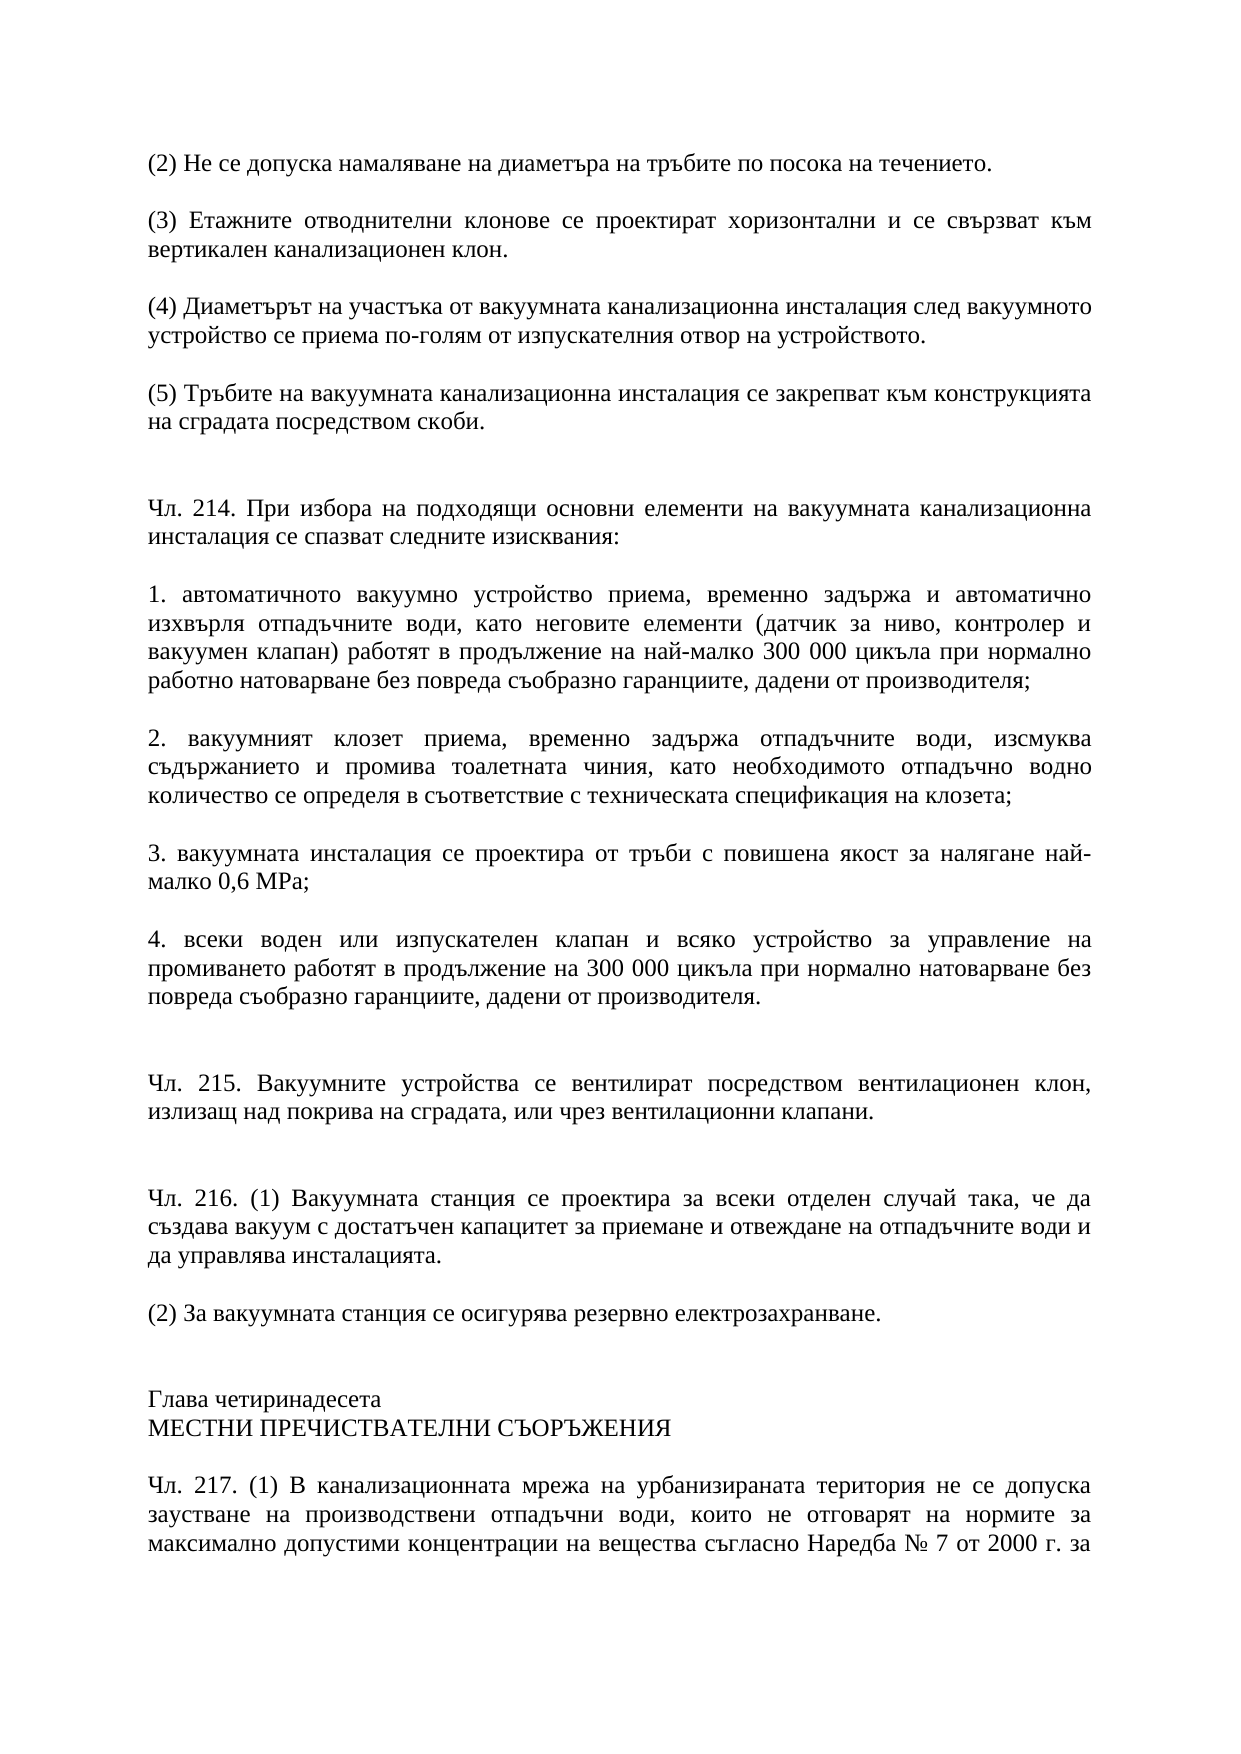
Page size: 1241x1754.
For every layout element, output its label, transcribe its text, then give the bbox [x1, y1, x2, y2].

text (5) Тръбите на вакуумната канализационна инсталация се закрепват към конструкцията на сградата посредством скоби. [148, 378, 1093, 435]
text (2) За вакуумната станция се осигурява резервно електрозахранване. [148, 1298, 1093, 1326]
text 3. вакуумната инсталация се проектира от тръби с повишена якост за налягане най-малко 0,6 МРа; [148, 838, 1093, 895]
text Чл. 214. При избора на подходящи основни елементи на вакуумната канализационна инсталация се спазват следните изисквания: [148, 493, 1093, 550]
text 1. автоматичното вакуумно устройство приема, временно задържа и автоматично изхвърля отпадъчните води, като неговите елементи (датчик за ниво, контролер и вакуумен клапан) работят в продължение на най-малко 300 000 цикъла при нормално работно натоварване без повреда съобразно гаранциите, дадени от производителя; [148, 579, 1093, 694]
text Чл. 216. (1) Вакуумната станция се проектира за всеки отделен случай така, че да създава вакуум с достатъчен капацитет за приемане и отвеждане на отпадъчните води и да управлява инсталацията. [148, 1183, 1093, 1269]
text Чл. 215. Вакуумните устройства се вентилират посредством вентилационен клон, излизащ над покрива на сградата, или чрез вентилационни клапани. [148, 1068, 1093, 1125]
text 2. вакуумният клозет приема, временно задържа отпадъчните води, изсмуква съдържанието и промива тоалетната чиния, като необходимото отпадъчно водно количество се определя в съответствие с техническата спецификация на клозета; [148, 723, 1093, 809]
text (2) Не се допуска намаляване на диаметъра на тръбите по посока на течението. [148, 148, 1093, 176]
text 4. всеки воден или изпускателен клапан и всяко устройство за управление на промиването работят в продължение на 300 000 цикъла при нормално натоварване без повреда съобразно гаранциите, дадени от производителя. [148, 924, 1093, 1010]
text Глава четиринадесета [148, 1384, 1093, 1413]
text (3) Етажните отводнителни клонове се проектират хоризонтални и се свързват към вертикален канализационен клон. [148, 205, 1093, 263]
text МЕСТНИ ПРЕЧИСТВАТЕЛНИ СЪОРЪЖЕНИЯ [148, 1413, 1093, 1441]
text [148, 1470, 1093, 1556]
text (4) Диаметърът на участъка от вакуумната канализационна инсталация след вакуумното устройство се приема по-голям от изпускателния отвор на устройството. [148, 291, 1093, 349]
